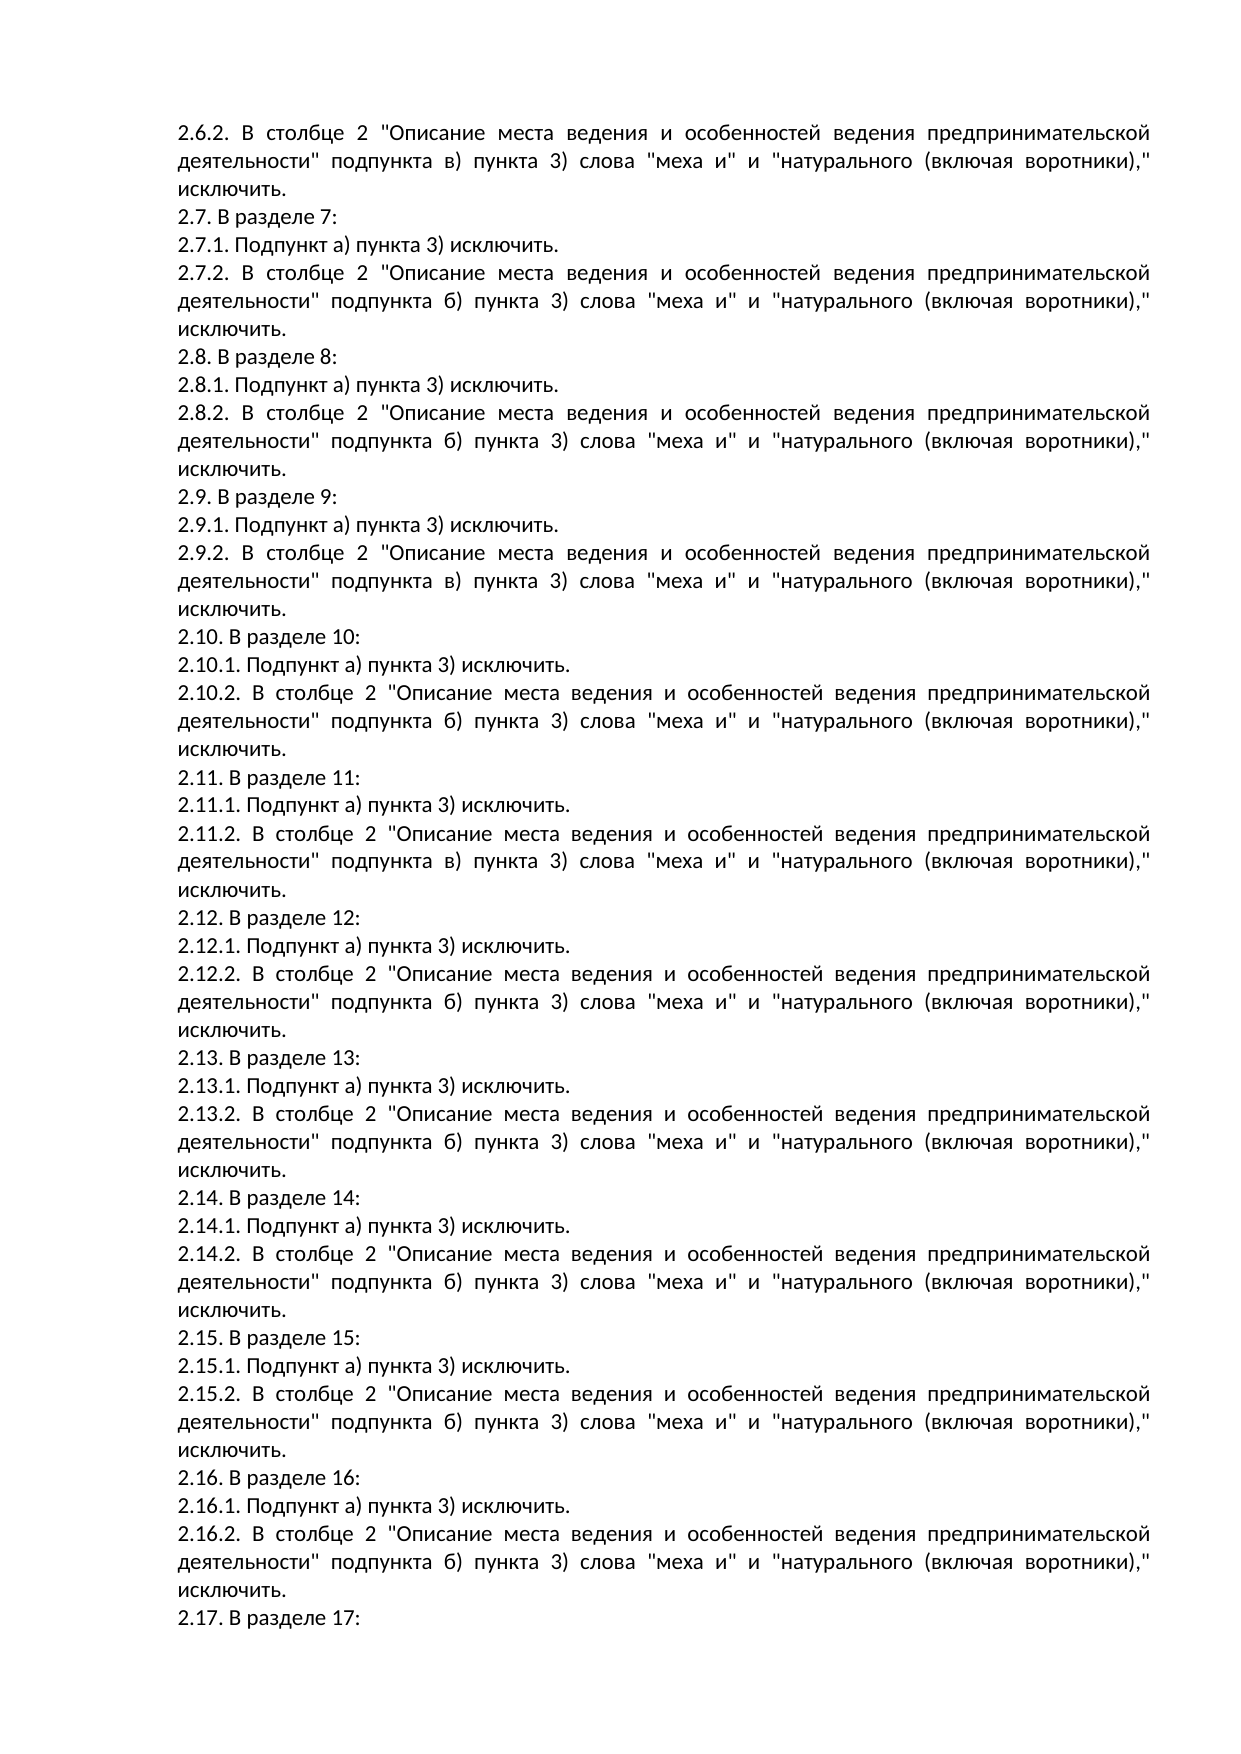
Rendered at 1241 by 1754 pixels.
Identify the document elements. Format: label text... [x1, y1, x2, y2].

text 2.15.1. Подпункт а) пункта 3) исключить. [177, 1351, 1152, 1379]
text 2.13.1. Подпункт а) пункта 3) исключить. [177, 1071, 1152, 1099]
text 2.15.2. В столбце 2 "Описание места ведения и особенностей ведения предпринимательской деятельности" подпункта б) пункта 3) слова "меха и" и "натурального (включая воротники)," исключить. [177, 1379, 1152, 1463]
text 2.7.1. Подпункт а) пункта 3) исключить. [177, 230, 1152, 258]
text 2.11.2. В столбце 2 "Описание места ведения и особенностей ведения предпринимательской деятельности" подпункта в) пункта 3) слова "меха и" и "натурального (включая воротники)," исключить. [177, 819, 1152, 903]
text 2.13. В разделе 13: [177, 1043, 1152, 1071]
text 2.9. В разделе 9: [177, 482, 1152, 510]
text 2.17. В разделе 17: [177, 1603, 1152, 1631]
text 2.14.2. В столбце 2 "Описание места ведения и особенностей ведения предпринимательской деятельности" подпункта б) пункта 3) слова "меха и" и "натурального (включая воротники)," исключить. [177, 1239, 1152, 1323]
text 2.14. В разделе 14: [177, 1183, 1152, 1211]
text 2.16. В разделе 16: [177, 1463, 1152, 1491]
text 2.15. В разделе 15: [177, 1323, 1152, 1351]
text 2.12.2. В столбце 2 "Описание места ведения и особенностей ведения предпринимательской деятельности" подпункта б) пункта 3) слова "меха и" и "натурального (включая воротники)," исключить. [177, 959, 1152, 1043]
text 2.8.1. Подпункт а) пункта 3) исключить. [177, 370, 1152, 398]
text 2.9.2. В столбце 2 "Описание места ведения и особенностей ведения предпринимательской деятельности" подпункта в) пункта 3) слова "меха и" и "натурального (включая воротники)," исключить. [177, 538, 1152, 622]
text 2.10. В разделе 10: [177, 622, 1152, 651]
text 2.11.1. Подпункт а) пункта 3) исключить. [177, 791, 1152, 819]
text 2.14.1. Подпункт а) пункта 3) исключить. [177, 1211, 1152, 1239]
text 2.9.1. Подпункт а) пункта 3) исключить. [177, 510, 1152, 538]
text 2.10.2. В столбце 2 "Описание места ведения и особенностей ведения предпринимательской деятельности" подпункта б) пункта 3) слова "меха и" и "натурального (включая воротники)," исключить. [177, 678, 1152, 763]
text 2.7.2. В столбце 2 "Описание места ведения и особенностей ведения предпринимательской деятельности" подпункта б) пункта 3) слова "меха и" и "натурального (включая воротники)," исключить. [177, 258, 1152, 342]
text 2.12. В разделе 12: [177, 903, 1152, 931]
text 2.7. В разделе 7: [177, 202, 1152, 230]
text 2.11. В разделе 11: [177, 763, 1152, 791]
text 2.6.2. В столбце 2 "Описание места ведения и особенностей ведения предпринимательской деятельности" подпункта в) пункта 3) слова "меха и" и "натурального (включая воротники)," исключить. [177, 118, 1152, 202]
text 2.16.1. Подпункт а) пункта 3) исключить. [177, 1491, 1152, 1519]
text 2.13.2. В столбце 2 "Описание места ведения и особенностей ведения предпринимательской деятельности" подпункта б) пункта 3) слова "меха и" и "натурального (включая воротники)," исключить. [177, 1099, 1152, 1183]
text 2.10.1. Подпункт а) пункта 3) исключить. [177, 651, 1152, 678]
text 2.12.1. Подпункт а) пункта 3) исключить. [177, 931, 1152, 959]
text 2.16.2. В столбце 2 "Описание места ведения и особенностей ведения предпринимательской деятельности" подпункта б) пункта 3) слова "меха и" и "натурального (включая воротники)," исключить. [177, 1519, 1152, 1603]
text 2.8. В разделе 8: [177, 342, 1152, 370]
text 2.8.2. В столбце 2 "Описание места ведения и особенностей ведения предпринимательской деятельности" подпункта б) пункта 3) слова "меха и" и "натурального (включая воротники)," исключить. [177, 398, 1152, 482]
